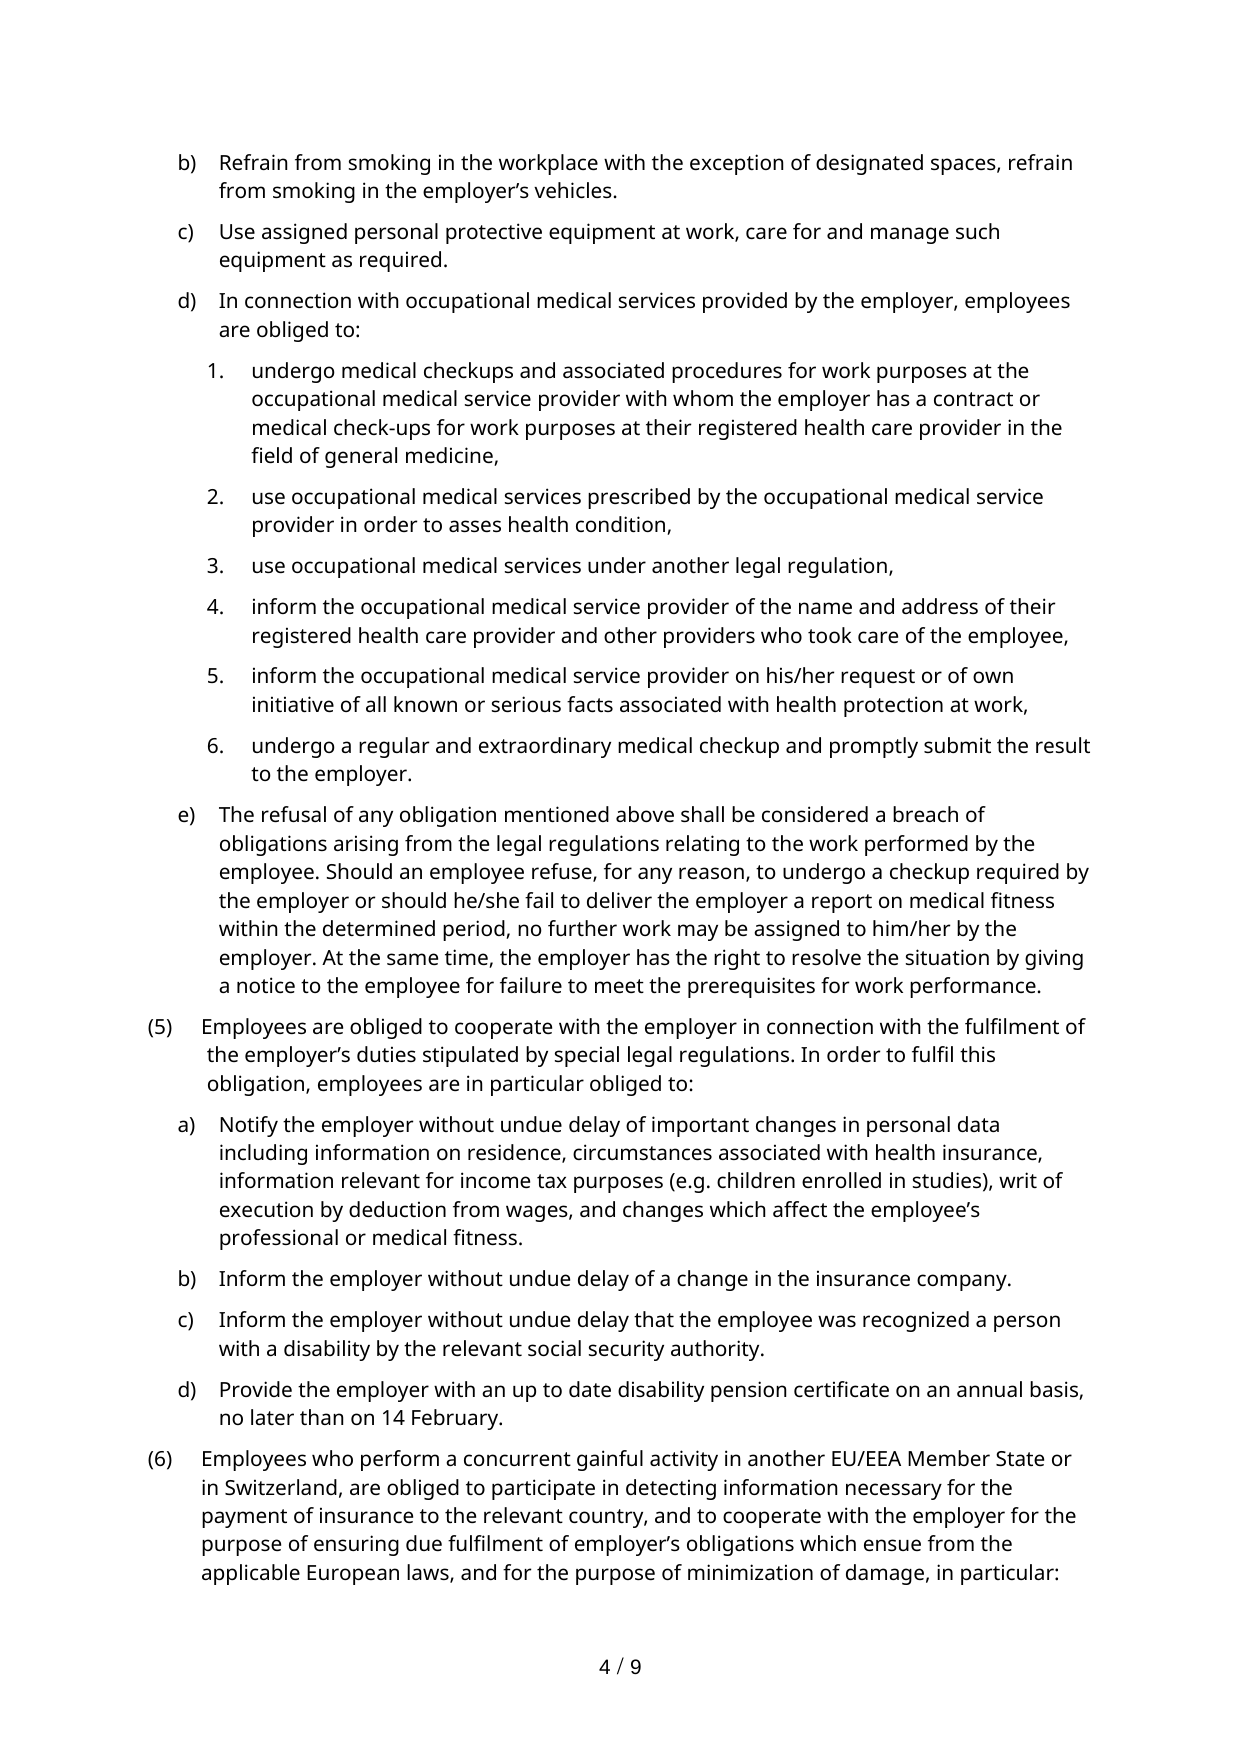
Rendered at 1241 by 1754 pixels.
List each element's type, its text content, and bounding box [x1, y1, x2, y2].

text Employees are obliged to cooperate with the employer in connection with the fulfilment of the employer’s duties stipulated by special legal regulations. In order to fulfil this obligation, employees are in particular obliged to: [148, 1012, 1093, 1097]
text The refusal of any obligation mentioned above shall be considered a breach of obligations arising from the legal regulations relating to the work performed by the employee. Should an employee refuse, for any reason, to undergo a checkup required by the employer or should he/she fail to deliver the employer a report on medical fitness within the determined period, no further work may be assigned to him/her by the employer. At the same time, the employer has the right to resolve the situation by giving a notice to the employee for failure to meet the prerequisites for work performance. [177, 800, 1093, 999]
list use occupational medical services under another legal regulation, [207, 551, 1093, 580]
list undergo medical checkups and associated procedures for work purposes at the occupational medical service provider with whom the employer has a contract or medical check-ups for work purposes at their registered health care provider in the field of general medicine, [207, 356, 1093, 469]
text Use assigned personal protective equipment at work, care for and manage such equipment as required. [177, 217, 1093, 274]
text In connection with occupational medical services provided by the employer, employees are obliged to: [177, 286, 1093, 343]
text Employees who perform a concurrent gainful activity in another EU/EEA Member State or in Switzerland, are obliged to participate in detecting information necessary for the payment of insurance to the relevant country, and to cooperate with the employer for the purpose of ensuring due fulfilment of employer’s obligations which ensue from the applicable European laws, and for the purpose of minimization of damage, in particular: [148, 1444, 1093, 1586]
list inform the occupational medical service provider on his/her request or of own initiative of all known or serious facts associated with health protection at work, [207, 662, 1093, 718]
text Provide the employer with an up to date disability pension certificate on an annual basis, no later than on 14 February. [177, 1375, 1093, 1432]
list use occupational medical services prescribed by the occupational medical service provider in order to asses health condition, [207, 482, 1093, 539]
text Refrain from smoking in the workplace with the exception of designated spaces, refrain from smoking in the employer’s vehicles. [177, 148, 1093, 204]
text Notify the employer without undue delay of important changes in personal data including information on residence, circumstances associated with health insurance, information relevant for income tax purposes (e.g. children enrolled in studies), writ of execution by deduction from wages, and changes which affect the employee’s professional or medical fitness. [177, 1110, 1093, 1252]
list inform the occupational medical service provider of the name and address of their registered health care provider and other providers who took care of the employee, [207, 592, 1093, 649]
text Inform the employer without undue delay of a change in the insurance company. [177, 1264, 1093, 1293]
list undergo a regular and extraordinary medical checkup and promptly submit the result to the employer. [207, 731, 1093, 788]
text Inform the employer without undue delay that the employee was recognized a person with a disability by the relevant social security authority. [177, 1305, 1093, 1362]
